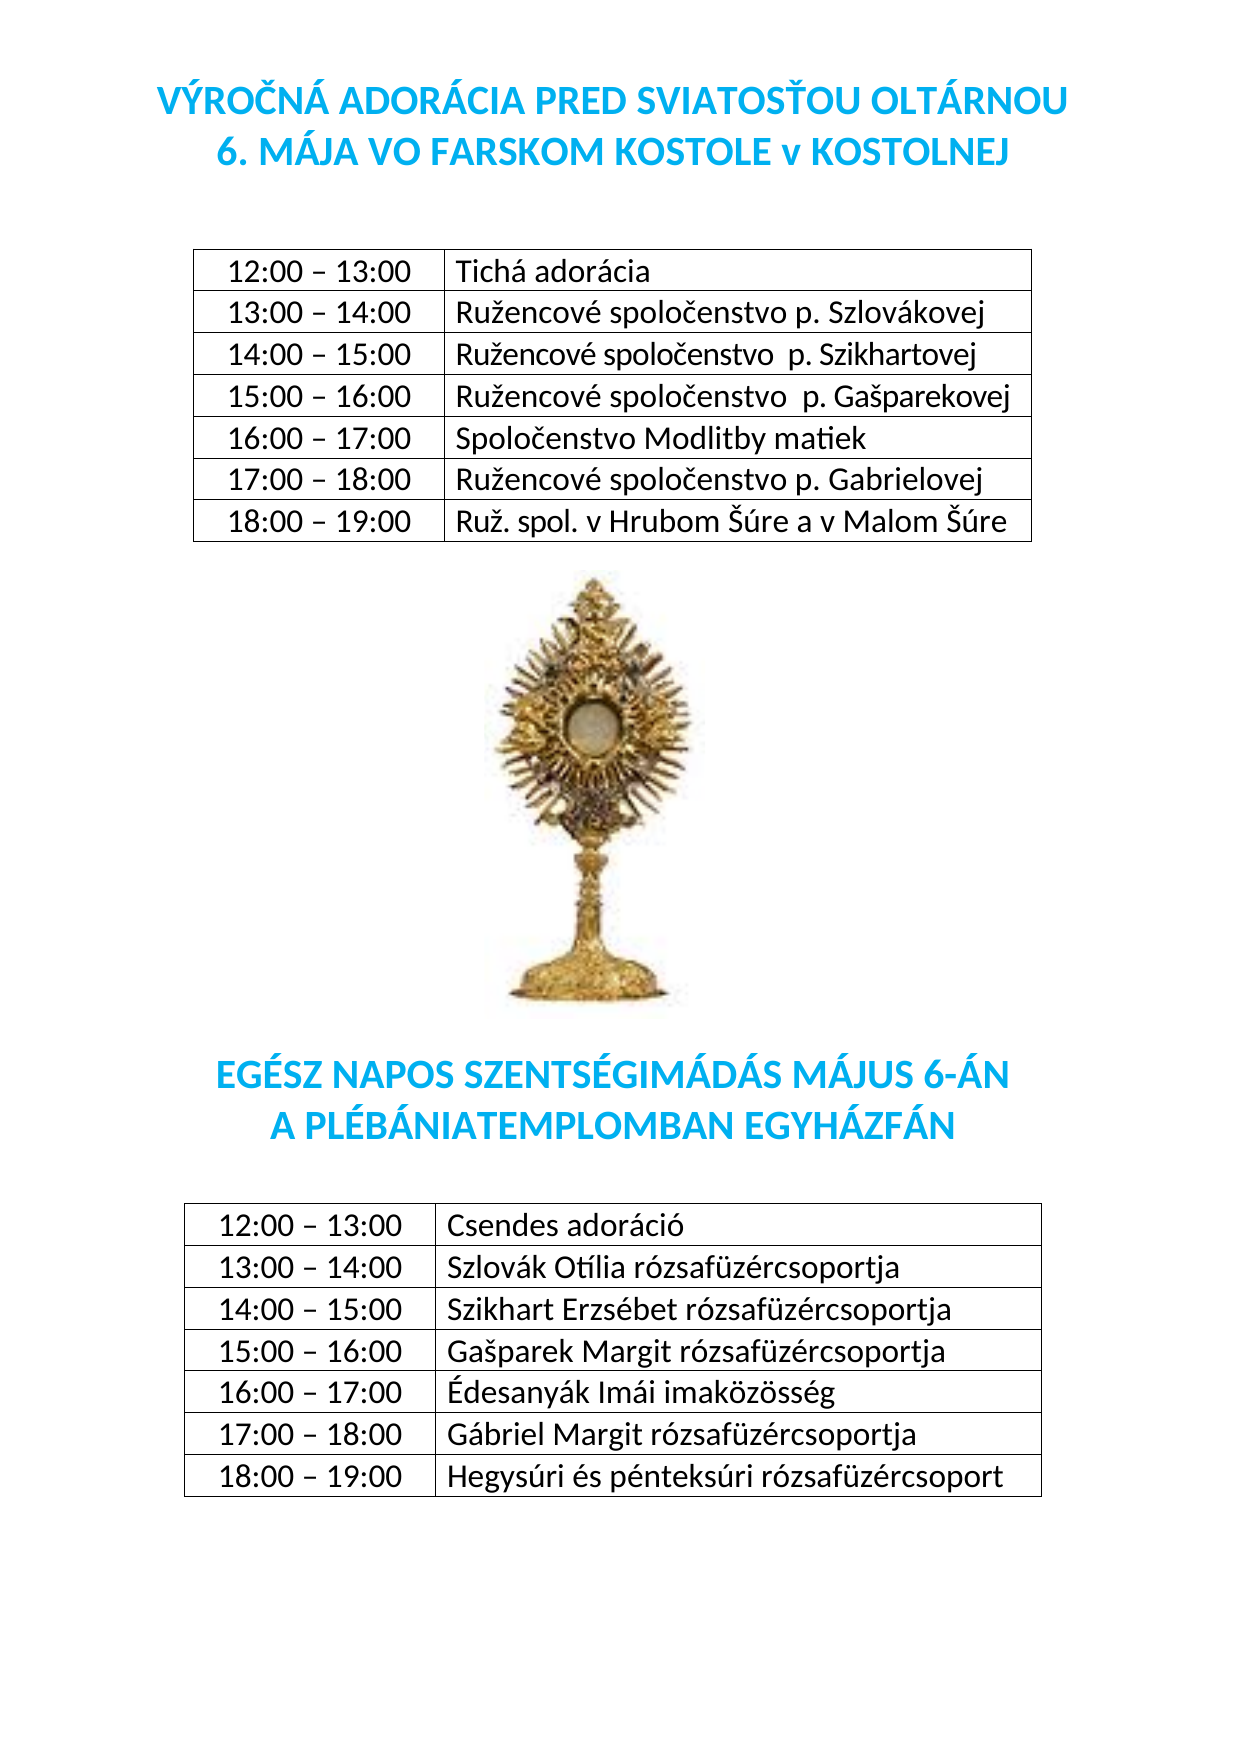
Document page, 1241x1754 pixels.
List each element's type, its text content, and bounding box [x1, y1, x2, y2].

table_cell Ružencové spoločenstvo p. Szlovákovej [445, 291, 1031, 332]
table_cell 14:00 – 15:00 [194, 333, 444, 374]
table_cell Hegysúri és pénteksúri rózsafüzércsoport [436, 1455, 1041, 1496]
table_cell 15:00 – 16:00 [185, 1330, 435, 1370]
table_cell 18:00 – 19:00 [194, 500, 444, 541]
table_cell Gábriel Margit rózsafüzércsoportja [436, 1413, 1041, 1454]
table_cell 16:00 – 17:00 [194, 417, 444, 457]
table_cell Gašparek Margit rózsafüzércsoportja [436, 1330, 1041, 1370]
table_cell 14:00 – 15:00 [185, 1288, 435, 1328]
table_cell Szlovák Otília rózsafüzércsoportja [436, 1246, 1041, 1287]
subtitle EGÉSZ NAPOS SZENTSÉGIMÁDÁS MÁJUS 6-ÁN [74, 1048, 1152, 1099]
table_header Csendes adoráció [436, 1204, 1041, 1245]
table_cell Ružencové spoločenstvo p. Gašparekovej [445, 375, 1031, 416]
table_header 12:00 – 13:00 [194, 250, 444, 290]
table_cell 17:00 – 18:00 [185, 1413, 435, 1454]
subtitle 6. MÁJA VO FARSKOM KOSTOLE v KOSTOLNEJ [74, 125, 1152, 176]
table_cell 16:00 – 17:00 [185, 1371, 435, 1412]
table_cell Ruž. spol. v Hrubom Šúre a v Malom Šúre [445, 500, 1031, 541]
table_cell 15:00 – 16:00 [194, 375, 444, 416]
table_cell 17:00 – 18:00 [194, 459, 444, 499]
table_cell 18:00 – 19:00 [185, 1455, 435, 1496]
table_header Tichá adorácia [445, 250, 1031, 290]
subtitle A PLÉBÁNIATEMPLOMBAN EGYHÁZFÁN [74, 1099, 1152, 1150]
table_cell Édesanyák Imái imaközösség [436, 1371, 1041, 1412]
table_cell Spoločenstvo Modlitby matiek [445, 417, 1031, 457]
subtitle VÝROČNÁ ADORÁCIA PRED SVIATOSŤOU OLTÁRNOU [74, 74, 1152, 125]
table_cell Szikhart Erzsébet rózsafüzércsoportja [436, 1288, 1041, 1328]
picture [484, 570, 705, 1019]
table_cell 13:00 – 14:00 [194, 291, 444, 332]
table_cell Ružencové spoločenstvo p. Szikhartovej [445, 333, 1031, 374]
table_cell Ružencové spoločenstvo p. Gabrielovej [445, 459, 1031, 499]
table_cell 13:00 – 14:00 [185, 1246, 435, 1287]
table_header 12:00 – 13:00 [185, 1204, 435, 1245]
